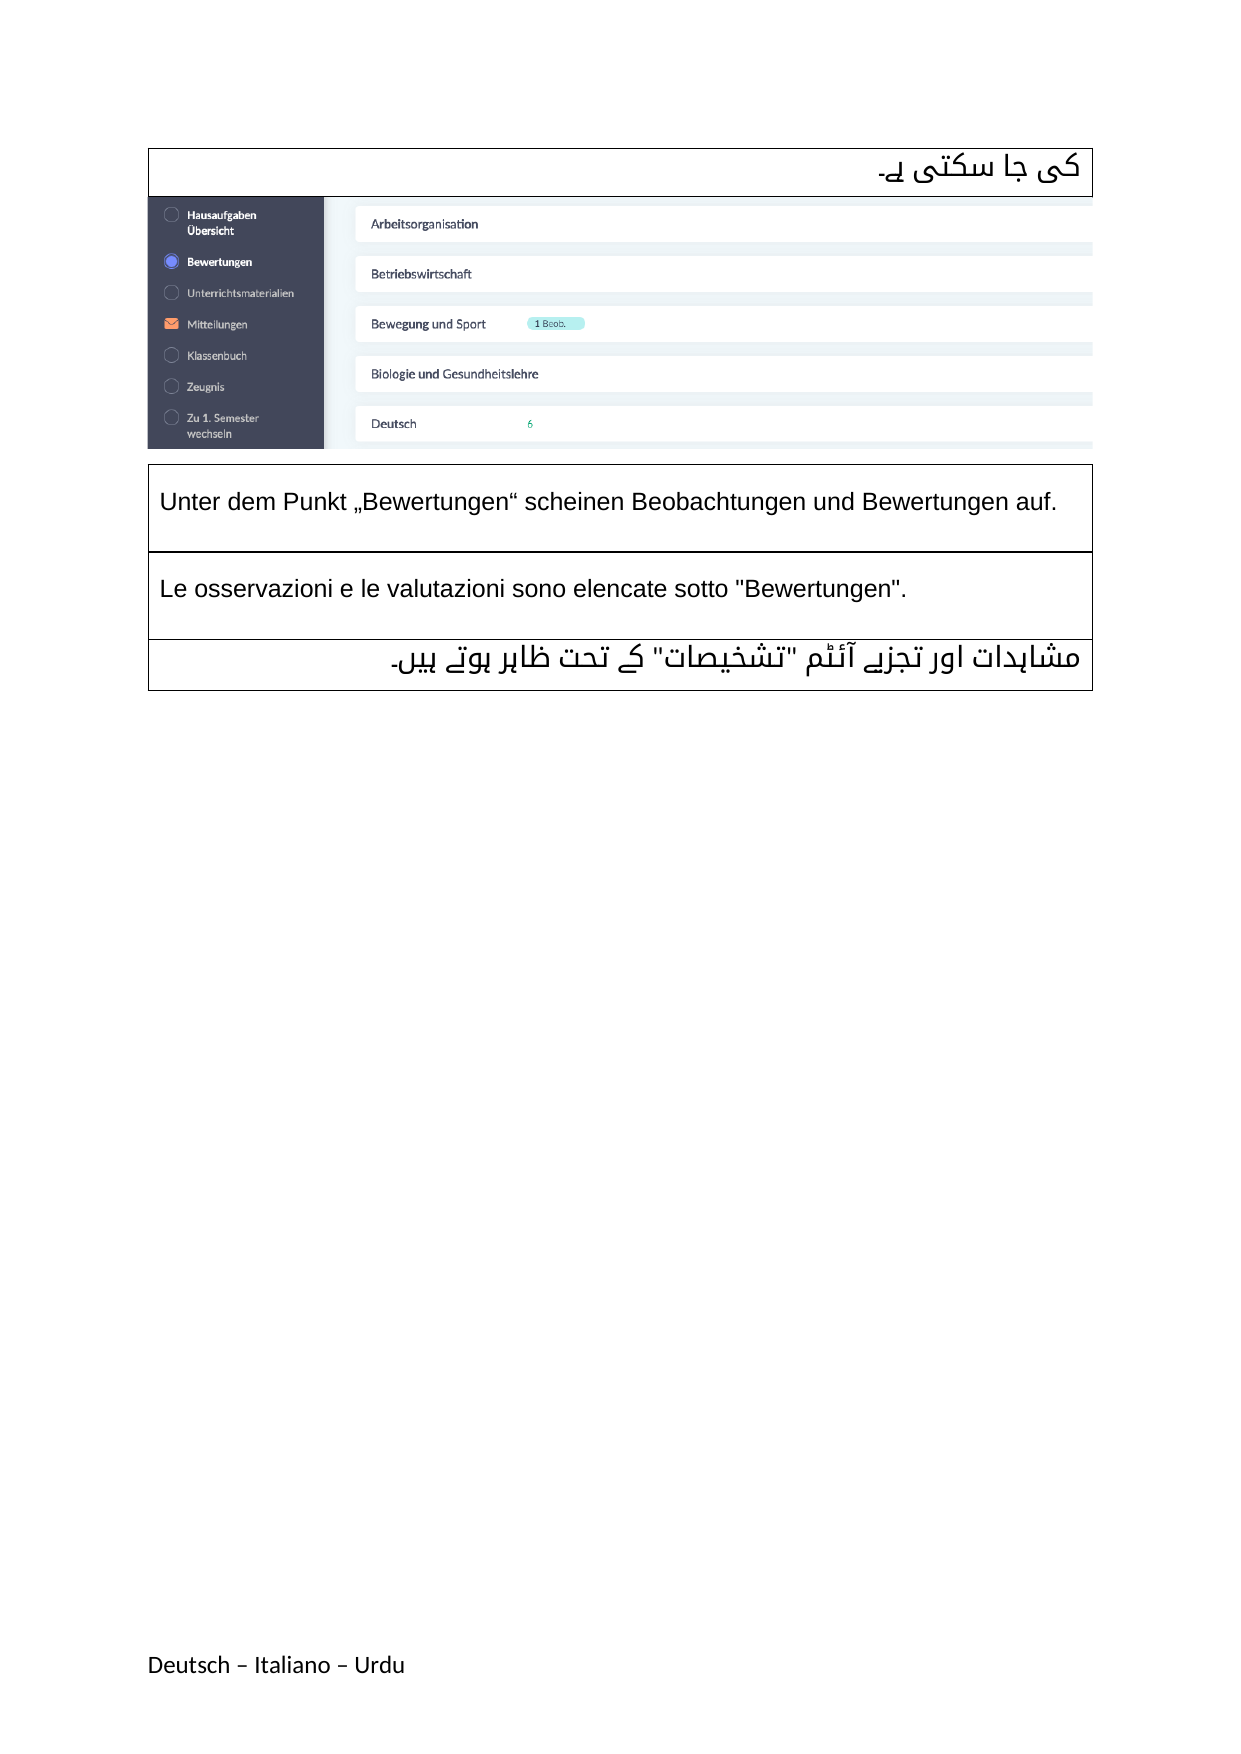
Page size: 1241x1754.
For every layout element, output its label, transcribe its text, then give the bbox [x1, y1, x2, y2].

table_header Unter dem Punkt „Bewertungen“ scheinen Beobachtungen und Bewertungen auf. [149, 465, 1092, 551]
table_cell Le osservazioni e le valutazioni sono elencate sotto "Bewertungen". [149, 553, 1092, 638]
table_cell مشاہدات اور تجزیے آئٹم "تشخیصات" کے تحت ظاہر ہوتے ہیں۔ [149, 640, 1092, 689]
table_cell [149, 149, 1092, 196]
picture [147, 197, 1093, 449]
